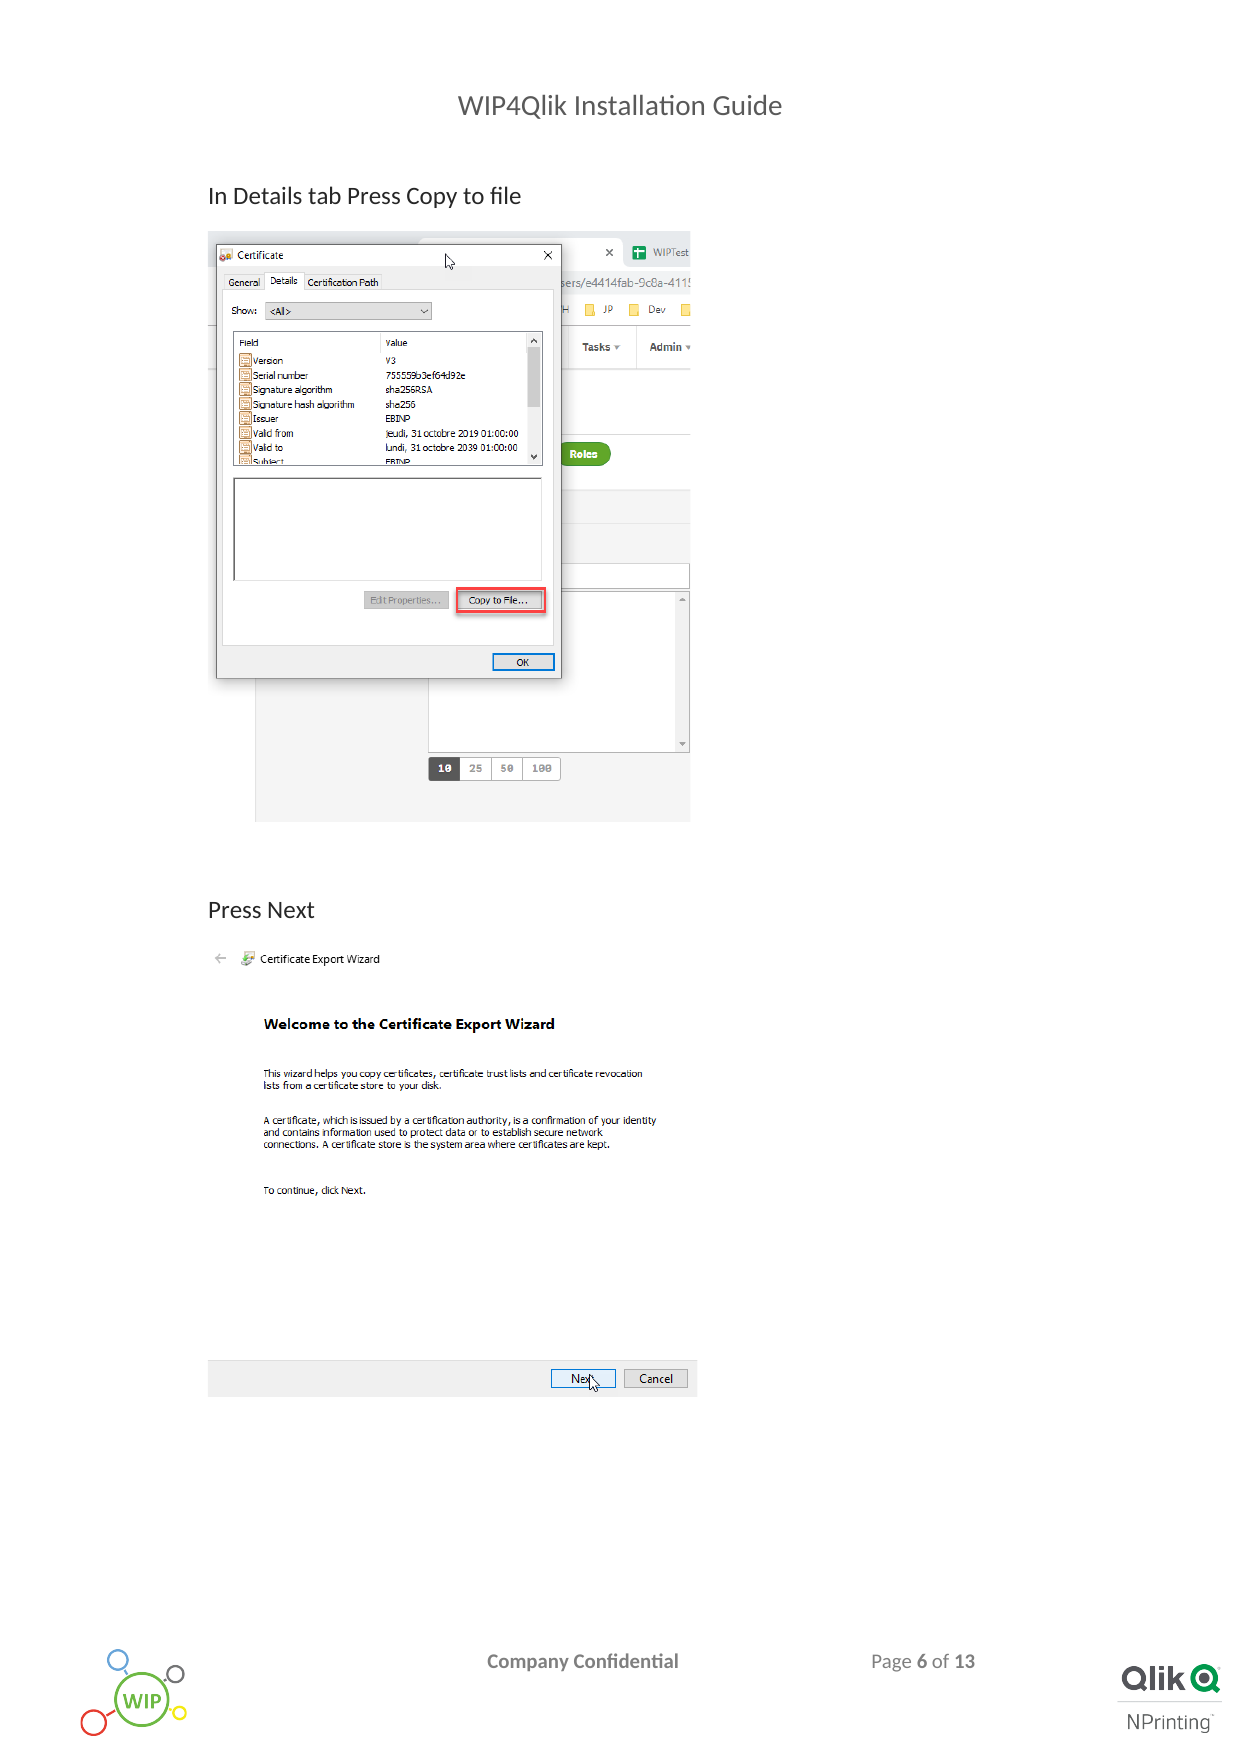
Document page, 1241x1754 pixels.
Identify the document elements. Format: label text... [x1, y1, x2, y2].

picture [80, 1649, 187, 1736]
picture [1117, 1664, 1222, 1733]
picture [207, 231, 691, 822]
text In Details tab Press Copy to file [208, 180, 1165, 211]
picture [207, 945, 698, 1397]
text Press Next [208, 894, 1165, 924]
